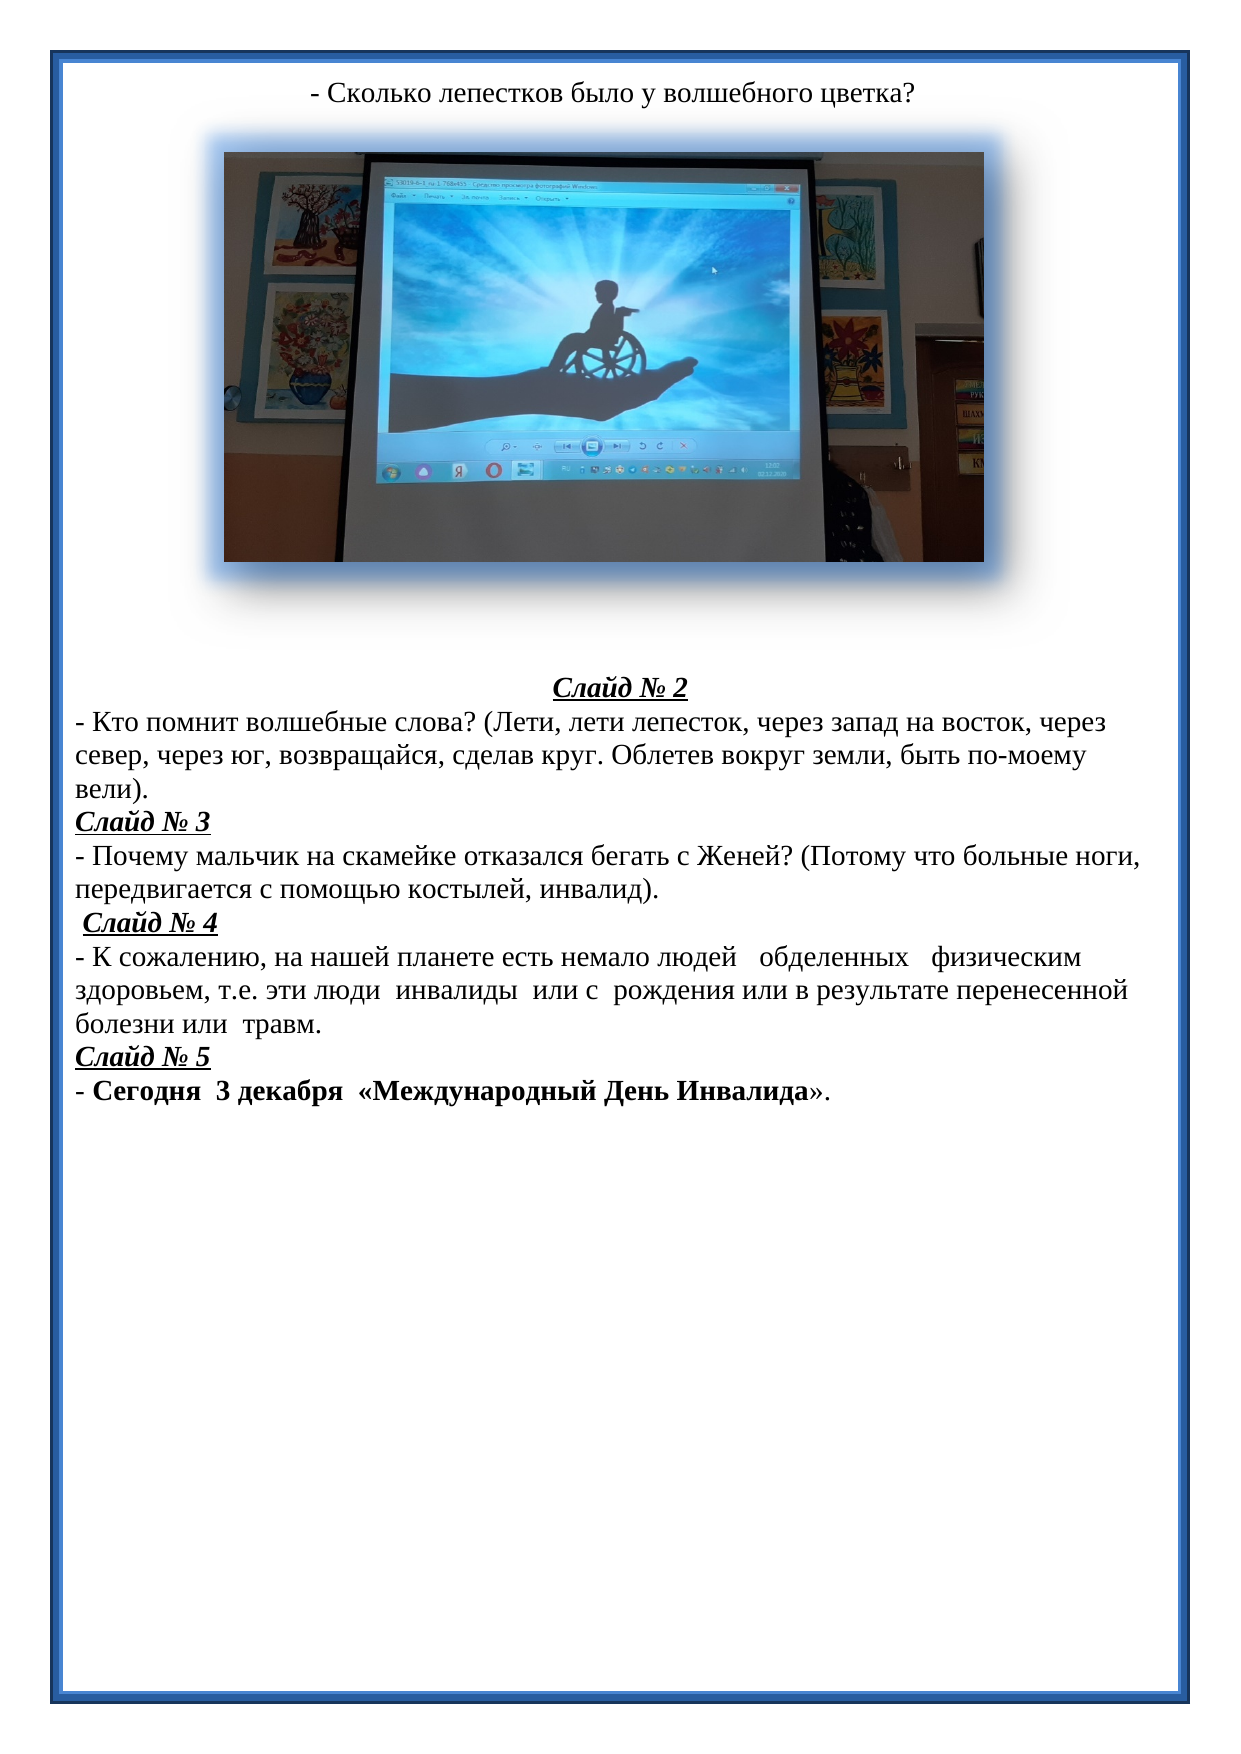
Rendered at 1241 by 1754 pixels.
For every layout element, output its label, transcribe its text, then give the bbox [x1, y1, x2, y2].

text - Почему мальчик на скамейке отказался бегать с Женей? (Потому что больные ноги, передвигается с помощью костылей, инвалид). Слайд № 4 [75, 838, 1165, 939]
picture [224, 152, 984, 562]
text - Кто помнит волшебные слова? (Лети, лети лепесток, через запад на восток, через север, через юг, возвращайся, сделав круг. Облетев вокруг земли, быть по-моему вели). Слайд № 3 [75, 704, 1165, 838]
text - Сегодня 3 декабря «Международный День Инвалида». [75, 1073, 1165, 1134]
text - К сожалению, на нашей планете есть немало людей обделенных физическим здоровьем, т.е. эти люди инвалиды или с рождения или в результате перенесенной болезни или травм. Слайд № 5 [75, 939, 1165, 1073]
